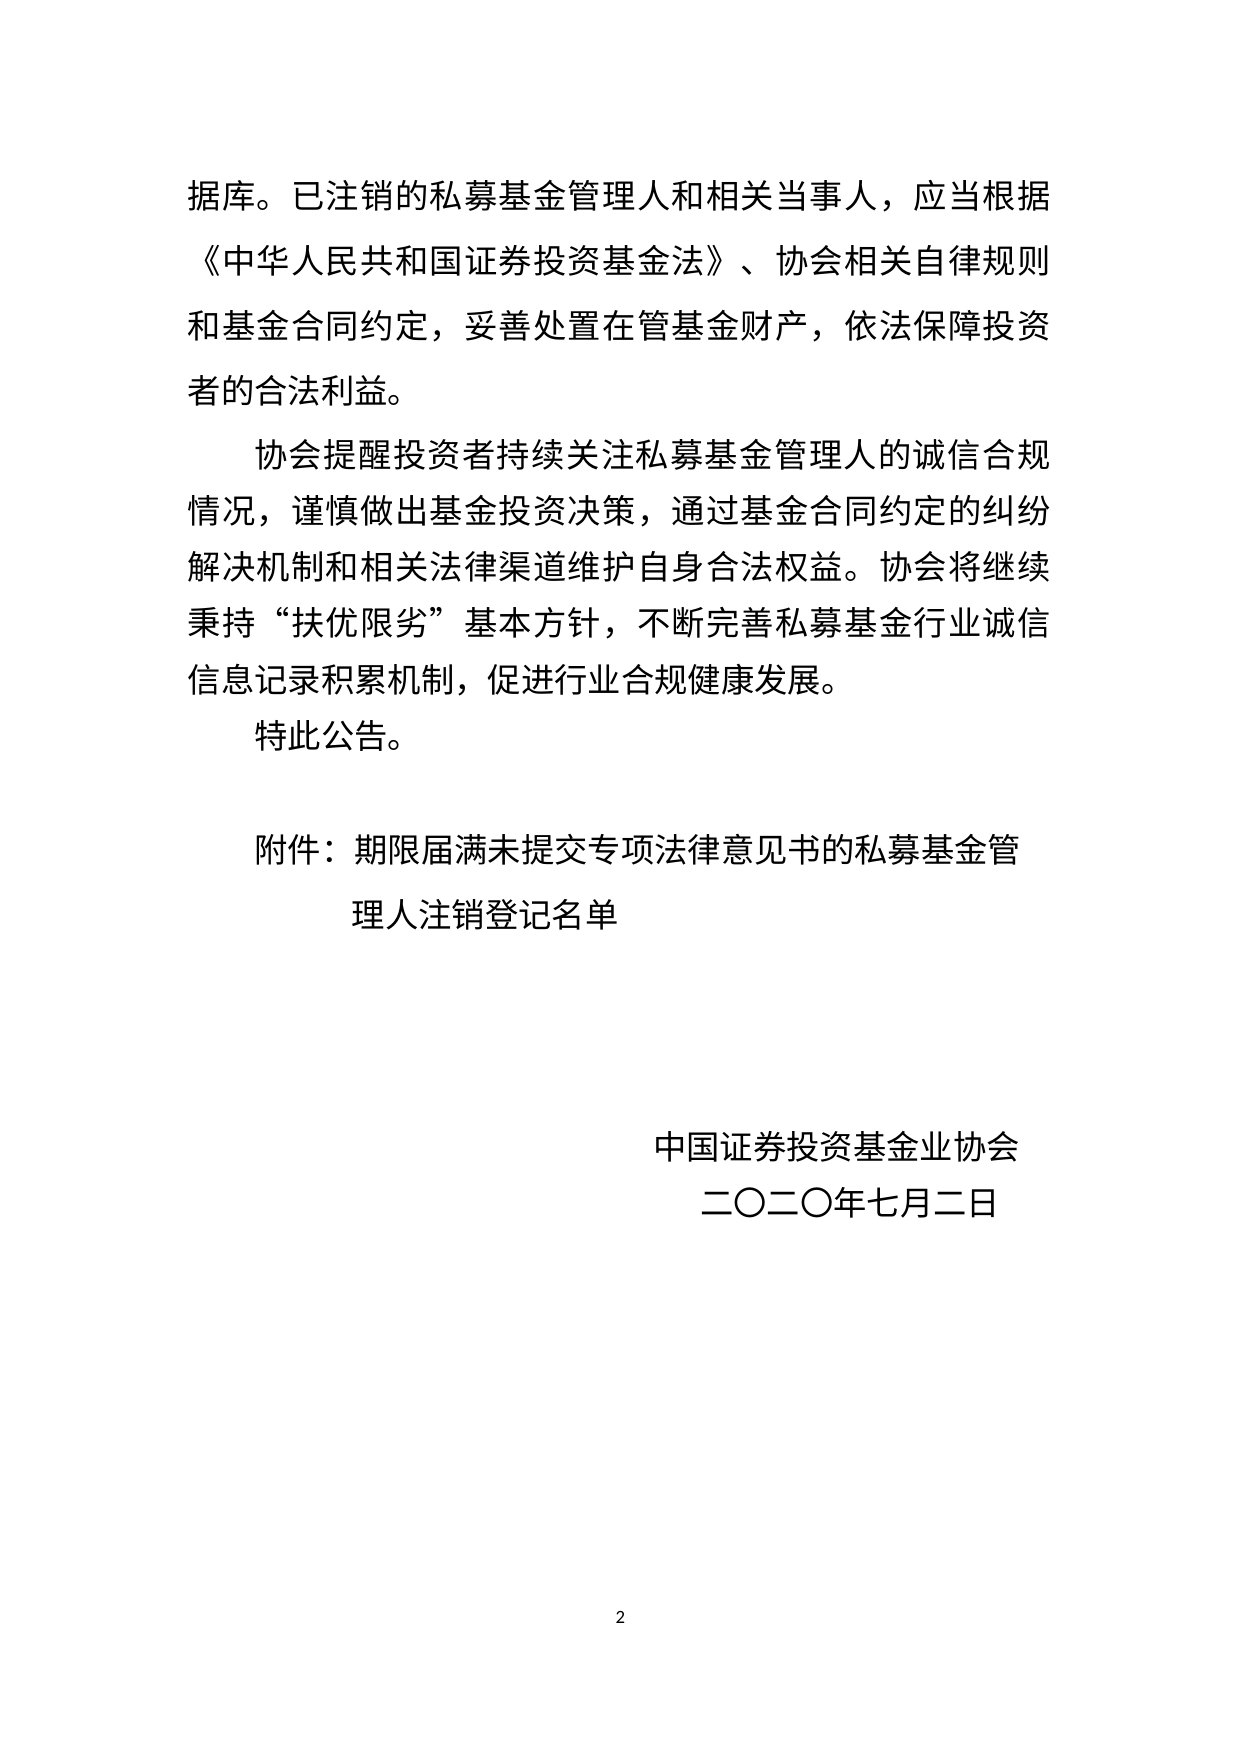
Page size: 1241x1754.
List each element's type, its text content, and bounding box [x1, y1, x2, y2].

text 协会提醒投资者持续关注私募基金管理人的诚信合规情况，谨慎做出基金投资决策，通过基金合同约定的纠纷解决机制和相关法律渠道维护自身合法权益。协会将继续秉持“扶优限劣”基本方针，不断完善私募基金行业诚信信息记录积累机制，促进行业合规健康发展。 [187, 422, 1053, 703]
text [187, 162, 1053, 422]
text 附件：期限届满未提交专项法律意见书的私募基金管理人注销登记名单 [254, 816, 1053, 946]
text 中国证券投资基金业协会 [187, 1114, 1019, 1171]
text 特此公告。 [187, 703, 1053, 759]
text 二〇二〇年七月二日 [187, 1171, 1000, 1227]
